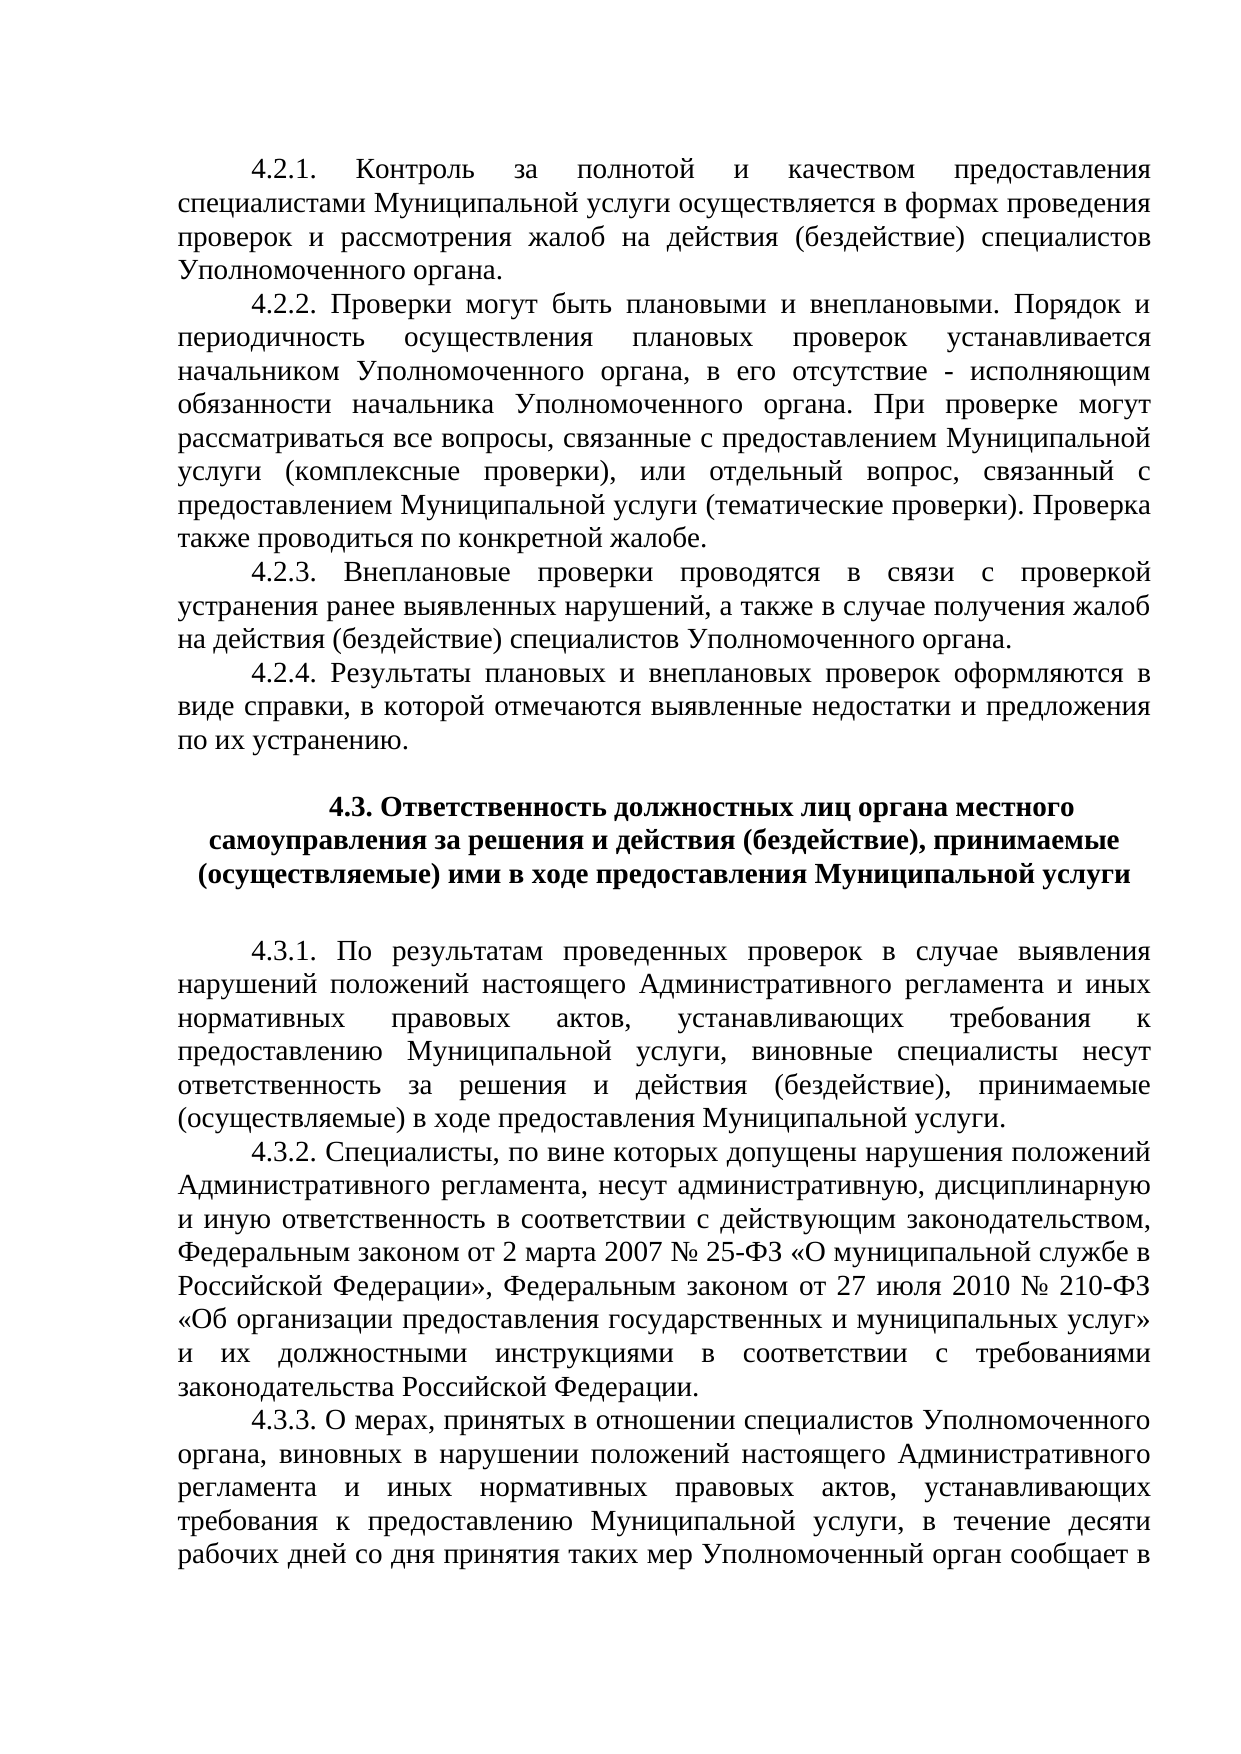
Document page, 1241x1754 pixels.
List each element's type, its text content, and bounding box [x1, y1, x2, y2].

text 4.3.2. Специалисты, по вине которых допущены нарушения положений Административного регламента, несут административную, дисциплинарную и иную ответственность в соответствии с действующим законодательством, Федеральным законом от 2 марта 2007 № 25-ФЗ «О муниципальной службе в Российской Федерации», Федеральным законом от 27 июля 2010 № 210-ФЗ «Об организации предоставления государственных и муниципальных услуг» и их должностными инструкциями в соответствии с требованиями законодательства Российской Федерации. [177, 1134, 1152, 1402]
text 4.2.3. Внеплановые проверки проводятся в связи с проверкой устранения ранее выявленных нарушений, а также в случае получения жалоб на действия (бездействие) специалистов Уполномоченного органа. [177, 554, 1152, 655]
text 4.2.1. Контроль за полнотой и качеством предоставления специалистами Муниципальной услуги осуществляется в формах проведения проверок и рассмотрения жалоб на действия (бездействие) специалистов Уполномоченного органа. [177, 152, 1152, 286]
text 4.3.1. По результатам проведенных проверок в случае выявления нарушений положений настоящего Административного регламента и иных нормативных правовых актов, устанавливающих требования к предоставлению Муниципальной услуги, виновные специалисты несут ответственность за решения и действия (бездействие), принимаемые (осуществляемые) в ходе предоставления Муниципальной услуги. [177, 933, 1152, 1134]
subtitle 4.3. Ответственность должностных лиц органа местного самоуправления за решения и действия (бездействие), принимаемые (осуществляемые) ими в ходе предоставления Муниципальной услуги [177, 789, 1152, 889]
text 4.2.2. Проверки могут быть плановыми и внеплановыми. Порядок и периодичность осуществления плановых проверок устанавливается начальником Уполномоченного органа, в его отсутствие - исполняющим обязанности начальника Уполномоченного органа. При проверке могут рассматриваться все вопросы, связанные с предоставлением Муниципальной услуги (комплексные проверки), или отдельный вопрос, связанный с предоставлением Муниципальной услуги (тематические проверки). Проверка также проводиться по конкретной жалобе. [177, 286, 1152, 554]
text 4.2.4. Результаты плановых и внеплановых проверок оформляются в виде справки, в которой отмечаются выявленные недостатки и предложения по их устранению. [177, 655, 1152, 755]
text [177, 1402, 1152, 1570]
